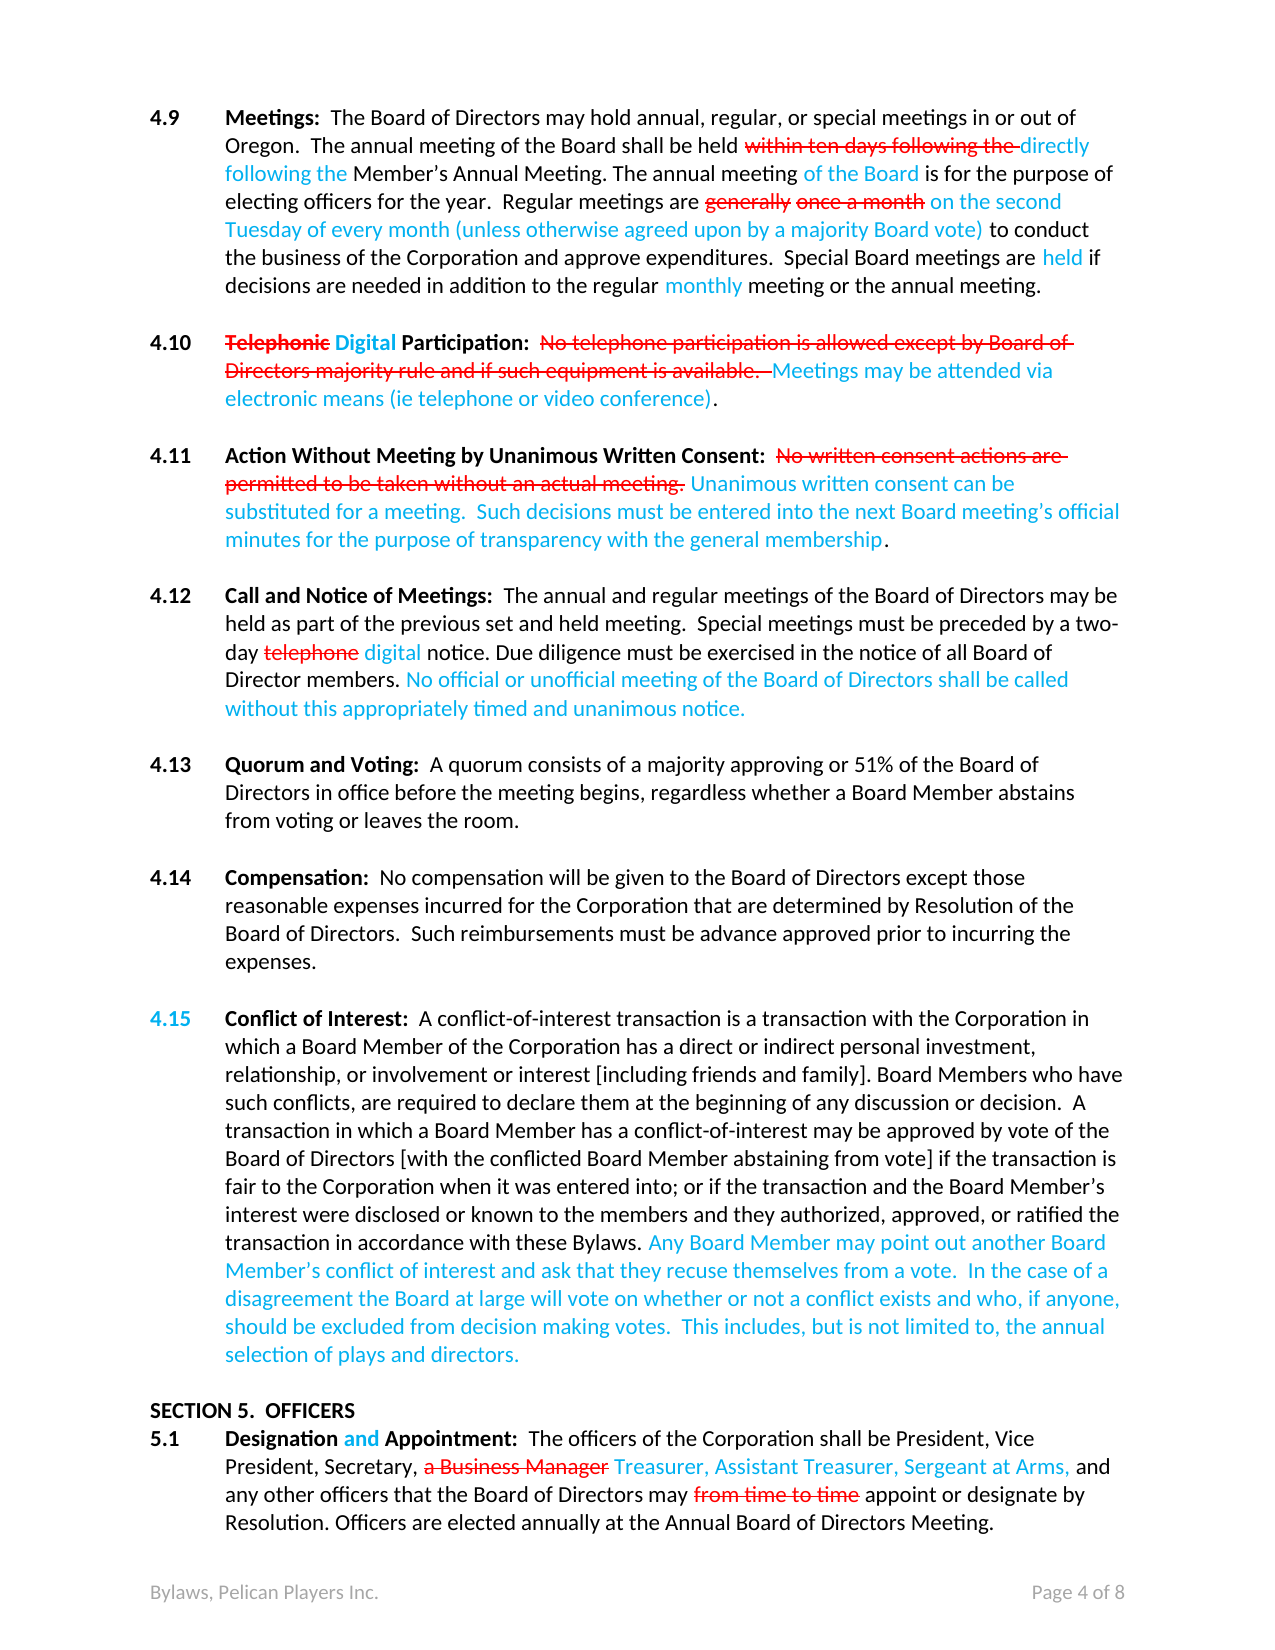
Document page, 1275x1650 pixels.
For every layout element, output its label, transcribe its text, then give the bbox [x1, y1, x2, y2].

list Conflict of Interest: A conflict-of-interest transaction is a transaction with the Corporation in which a Board Member of the Corporation has a direct or indirect personal investment, relationship, or involvement or interest [including friends and family]. Board Members who have such conflicts, are required to declare them at the beginning of any discussion or decision. A transaction in which a Board Member has a conflict-of-interest may be approved by vote of the Board of Directors [with the conflicted Board Member abstaining from vote] if the transaction is fair to the Corporation when it was entered into; or if the transaction and the Board Member’s interest were disclosed or known to the members and they authorized, approved, or ratified the transaction in accordance with these Bylaws. Any Board Member may point out another Board Member’s conflict of interest and ask that they recuse themselves from a vote. In the case of a disagreement the Board at large will vote on whether or not a conflict exists and who, if anyone, should be excluded from decision making votes. This includes, but is not limited to, the annual selection of plays and directors. [150, 1004, 1125, 1368]
list Compensation: No compensation will be given to the Board of Directors except those reasonable expenses incurred for the Corporation that are determined by Resolution of the Board of Directors. Such reimbursements must be advance approved prior to incurring the expenses. [150, 863, 1125, 1004]
list Action Without Meeting by Unanimous Written Consent: No written consent actions are permitted to be taken without an actual meeting. Unanimous written consent can be substituted for a meeting. Such decisions must be entered into the next Board meeting’s official minutes for the purpose of transparency with the general membership. [150, 441, 1125, 582]
list Meetings: The Board of Directors may hold annual, regular, or special meetings in or out of Oregon. The annual meeting of the Board shall be held within ten days following the directly following the Member’s Annual Meeting. The annual meeting of the Board is for the purpose of electing officers for the year. Regular meetings are generally once a month on the second Tuesday of every month (unless otherwise agreed upon by a majority Board vote) to conduct the business of the Corporation and approve expenditures. Special Board meetings are held if decisions are needed in addition to the regular monthly meeting or the annual meeting. [150, 103, 1125, 328]
list Call and Notice of Meetings: The annual and regular meetings of the Board of Directors may be held as part of the previous set and held meeting. Special meetings must be preceded by a two-day telephone digital notice. Due diligence must be exercised in the notice of all Board of Director members. No official or unofficial meeting of the Board of Directors shall be called without this appropriately timed and unanimous notice. [150, 582, 1125, 750]
list Quorum and Voting: A quorum consists of a majority approving or 51% of the Board of Directors in office before the meeting begins, regardless whether a Board Member abstains from voting or leaves the room. [150, 750, 1125, 863]
text SECTION 5. OFFICERS [150, 1396, 1125, 1424]
list Designation and Appointment: The officers of the Corporation shall be President, Vice President, Secretary, a Business Manager Treasurer, Assistant Treasurer, Sergeant at Arms, and any other officers that the Board of Directors may from time to time appoint or designate by Resolution. Officers are elected annually at the Annual Board of Directors Meeting. [150, 1424, 1125, 1565]
list Telephonic Digital Participation: No telephone participation is allowed except by Board of Directors majority rule and if such equipment is available. Meetings may be attended via electronic means (ie telephone or video conference). [150, 328, 1125, 441]
